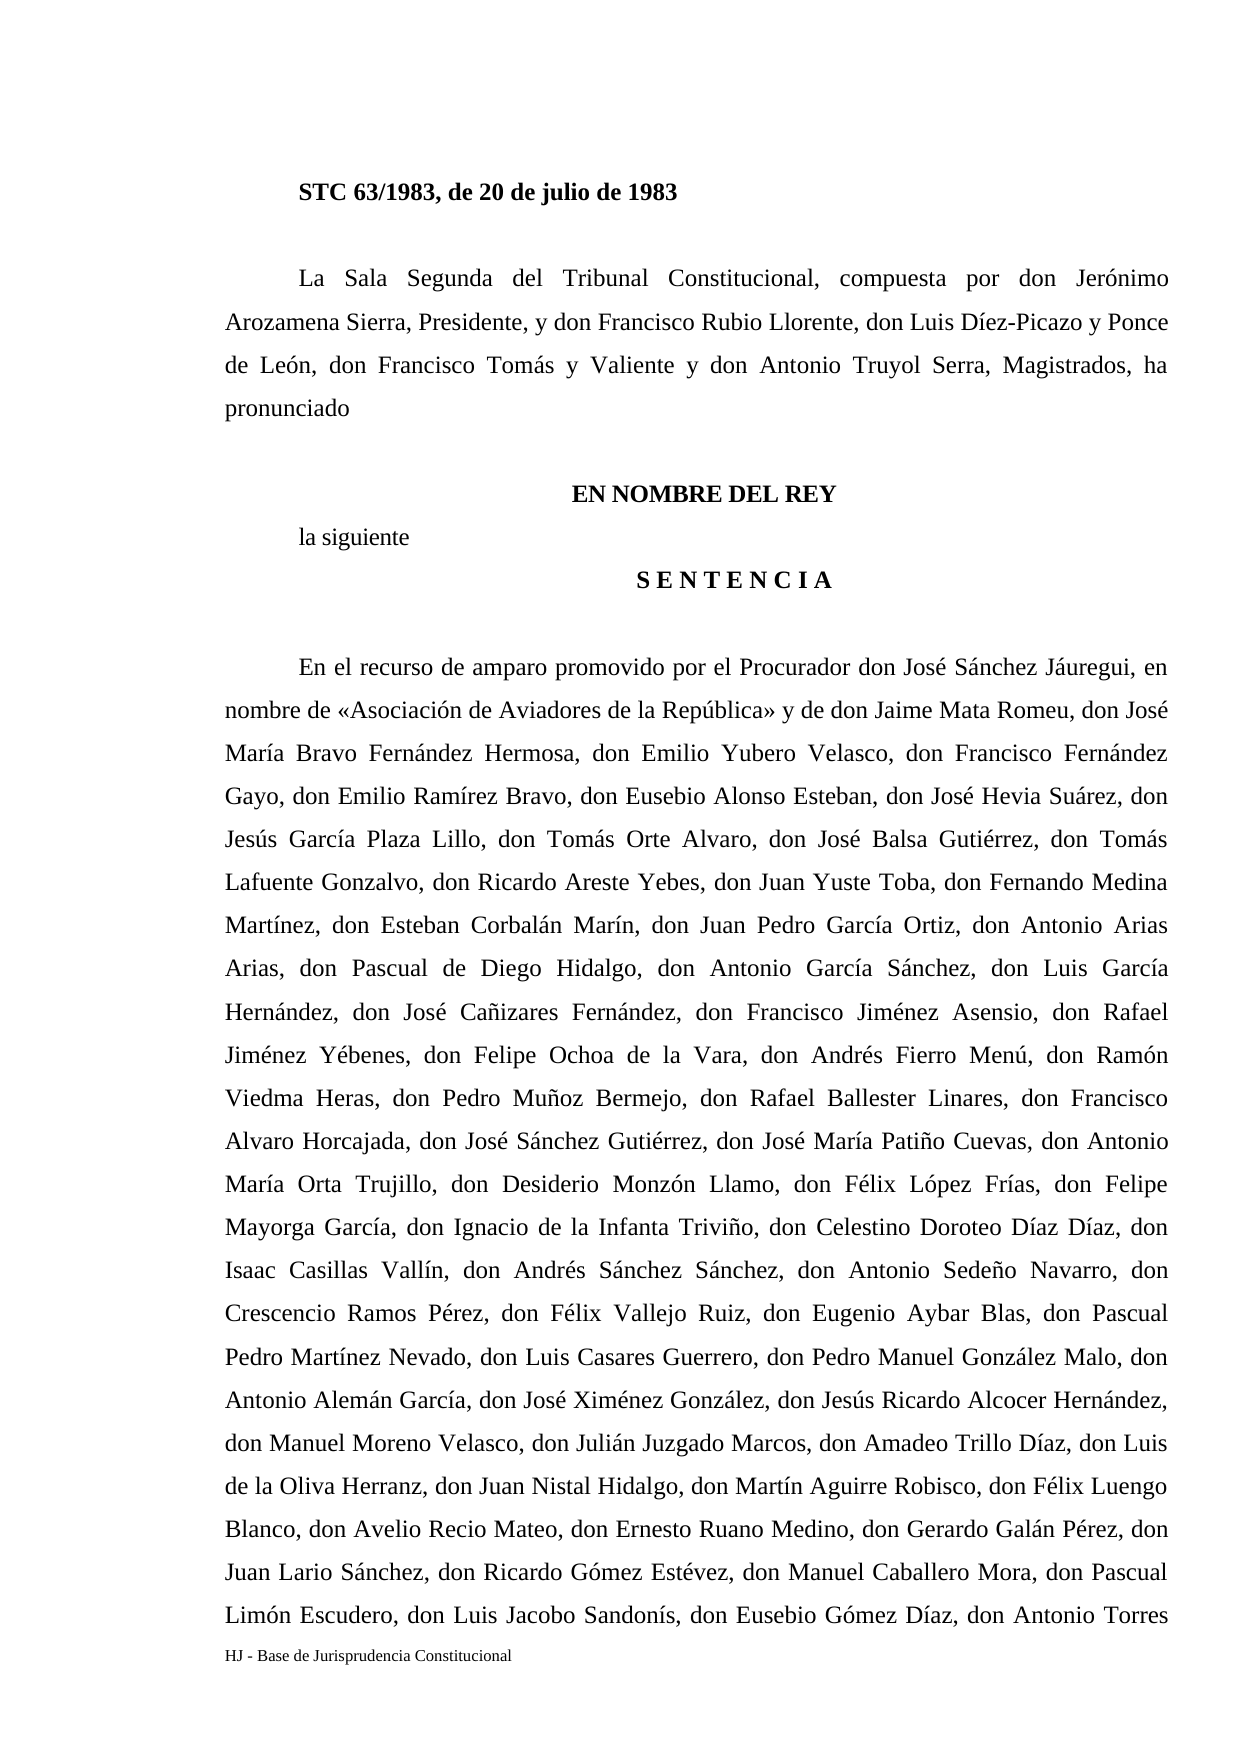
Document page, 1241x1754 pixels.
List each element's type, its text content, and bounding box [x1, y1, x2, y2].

text la siguiente [224, 522, 1110, 551]
text S E N T E N C I A [224, 565, 1169, 594]
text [224, 652, 1169, 1629]
text La Sala Segunda del Tribunal Constitucional, compuesta por don Jerónimo Arozamena Sierra, Presidente, y don Francisco Rubio Llorente, don Luis Díez-Picazo y Ponce de León, don Francisco Tomás y Valiente y don Antonio Truyol Serra, Magistrados, ha pronunciado [224, 263, 1169, 422]
text STC 63/1983, de 20 de julio de 1983 [224, 177, 1169, 206]
text EN NOMBRE DEL REY [224, 479, 1110, 508]
